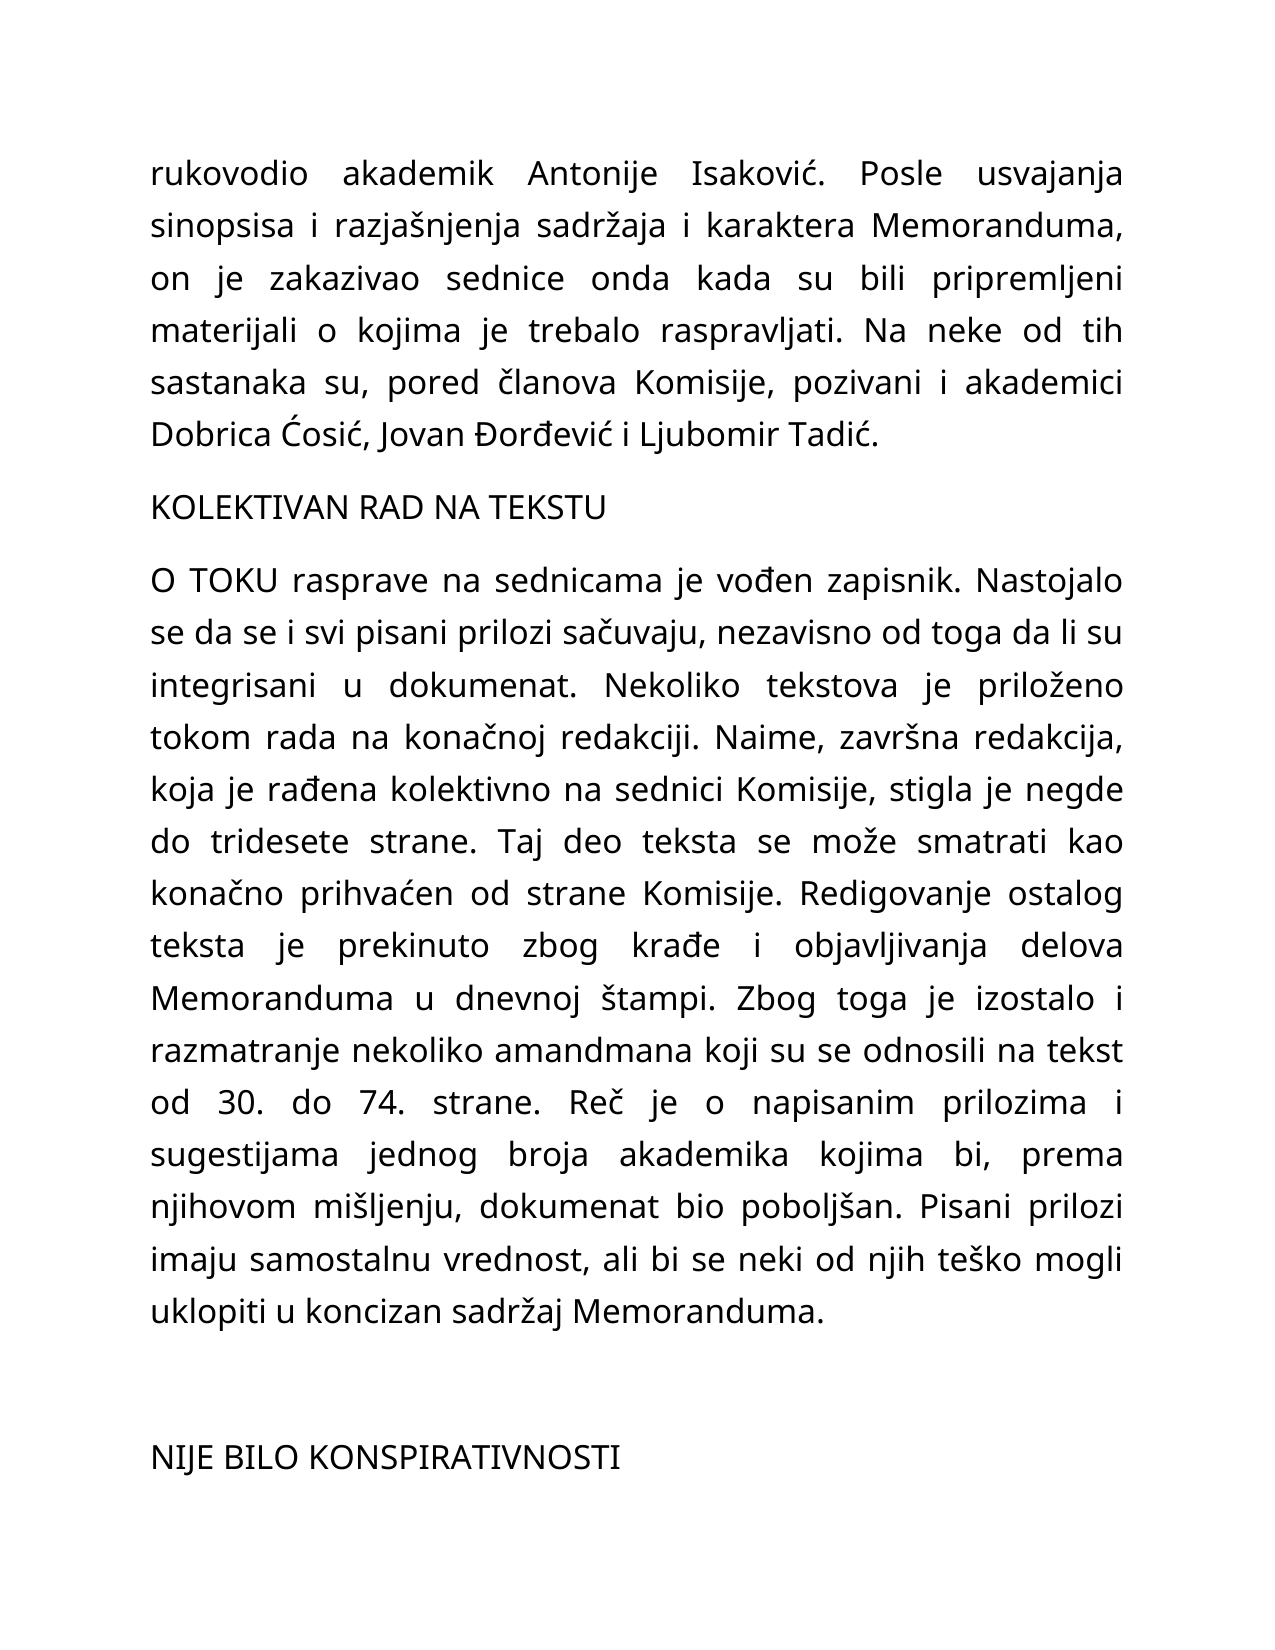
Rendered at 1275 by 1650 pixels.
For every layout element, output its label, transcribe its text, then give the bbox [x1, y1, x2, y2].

text NIJE BILO KONSPIRATIVNOSTI [150, 1434, 1125, 1479]
text KOLEKTIVAN RAD NA TEKSTU [150, 484, 1125, 529]
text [150, 150, 1125, 456]
text O TOKU rasprave na sednicama je vođen zapisnik. Nastojalo se da se i svi pisani prilozi sačuvaju, nezavisno od toga da li su integrisani u dokumenat. Nekoliko tekstova je priloženo tokom rada na konačnoj redakciji. Naime, završna redakcija, koja je rađena kolektivno na sednici Komisije, stigla je negde do tridesete strane. Taj deo teksta se može smatrati kao konačno prihvaćen od strane Komisije. Redigovanje ostalog teksta je prekinuto zbog krađe i objavljivanja delova Memoranduma u dnevnoj štampi. Zbog toga je izostalo i razmatranje nekoliko amandmana koji su se odnosili na tekst od 30. do 74. strane. Reč je o napisanim prilozima i sugestijama jednog broja akademika kojima bi, prema njihovom mišljenju, dokumenat bio poboljšan. Pisani prilozi imaju samostalnu vrednost, ali bi se neki od njih teško mogli uklopiti u koncizan sadržaj Memoranduma. [150, 557, 1125, 1333]
